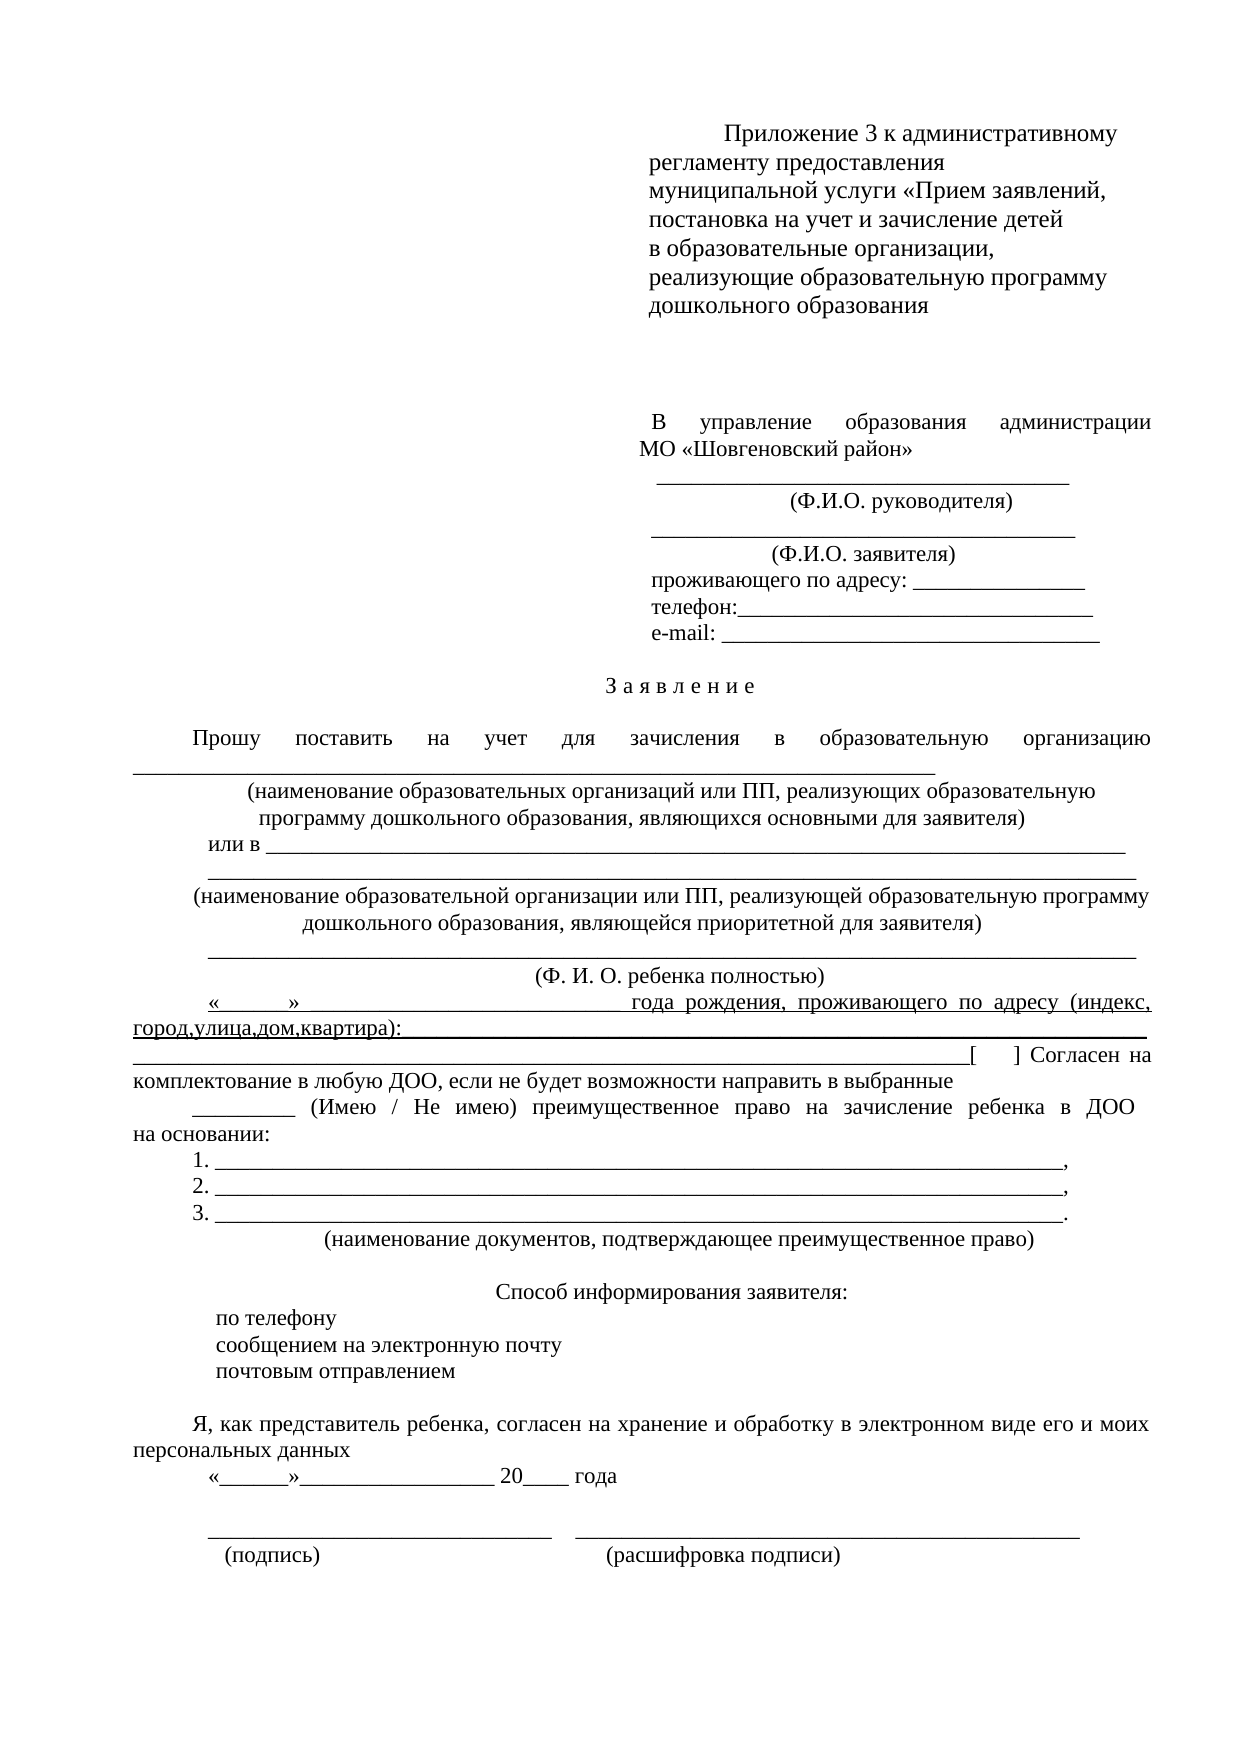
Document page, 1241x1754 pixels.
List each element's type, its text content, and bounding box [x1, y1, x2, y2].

text _________________________________________________________________________________ [133, 935, 1152, 962]
text ____________________________________ [576, 461, 1152, 487]
text  по телефону [133, 1304, 1152, 1331]
text (Ф.И.О. заявителя) [502, 540, 1152, 566]
text 1. __________________________________________________________________________, [133, 1146, 1152, 1172]
text Приложение 3 к административному регламенту предоставления муниципальной услуги «Прием заявлений, постановка на учет и зачисление детей в образовательные организации, реализующие образовательную программу дошкольного образования [648, 118, 1152, 319]
text (наименование образовательных организаций или ПП, реализующих образовательную программу дошкольного образования, являющихся основными для заявителя) [133, 777, 1152, 830]
text Я, как представитель ребенка, согласен на хранение и обработку в электронном виде его и моих персональных данных [133, 1410, 1152, 1462]
text _________ (Имею / Не имею) преимущественное право на зачисление ребенка в ДОО на основании: [133, 1093, 1152, 1146]
text ______________________________ ____________________________________________ [133, 1515, 1152, 1541]
text  сообщением на электронную почту [133, 1331, 1152, 1357]
text (наименование документов, подтверждающее преимущественное право) [133, 1225, 1152, 1252]
text Прошу поставить на учет для зачисления в образовательную организацию ______________________________________________________________________ [133, 724, 1152, 777]
text _________________________________________________________________________________ [133, 856, 1152, 883]
text Заявление [133, 672, 1152, 698]
text (Ф. И. О. ребенка полностью) [133, 962, 1152, 988]
text  почтовым отправлением [133, 1357, 1152, 1383]
text 3. __________________________________________________________________________. [133, 1199, 1152, 1225]
text 2. __________________________________________________________________________, [133, 1172, 1152, 1199]
text проживающего по адресу: _______________ [576, 566, 1152, 593]
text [133, 1541, 1152, 1568]
text (наименование образовательной организации или ПП, реализующей образовательную программу дошкольного образования, являющейся приоритетной для заявителя) [133, 883, 1152, 935]
text _____________________________________ [576, 514, 1152, 540]
text или в ___________________________________________________________________________ [133, 830, 1152, 856]
text телефон:_______________________________ [576, 593, 1152, 619]
text e-mail: _________________________________ [576, 619, 1152, 645]
text «______»_________________ 20____ года [133, 1462, 1152, 1489]
text (Ф.И.О. руководителя) [576, 487, 1152, 514]
text Способ информирования заявителя: [133, 1278, 1152, 1304]
text «______» ___________________________ года рождения, проживающего по адресу (индекс, город,улица,дом,квартира):__________________________________________________________________________________________________________________________________________[ ] Согласен на комплектование в любую ДОО, если не будет возможности направить в выбранные [133, 988, 1152, 1093]
text В управление образования администрации МО «Шовгеновский район» [576, 408, 1152, 461]
